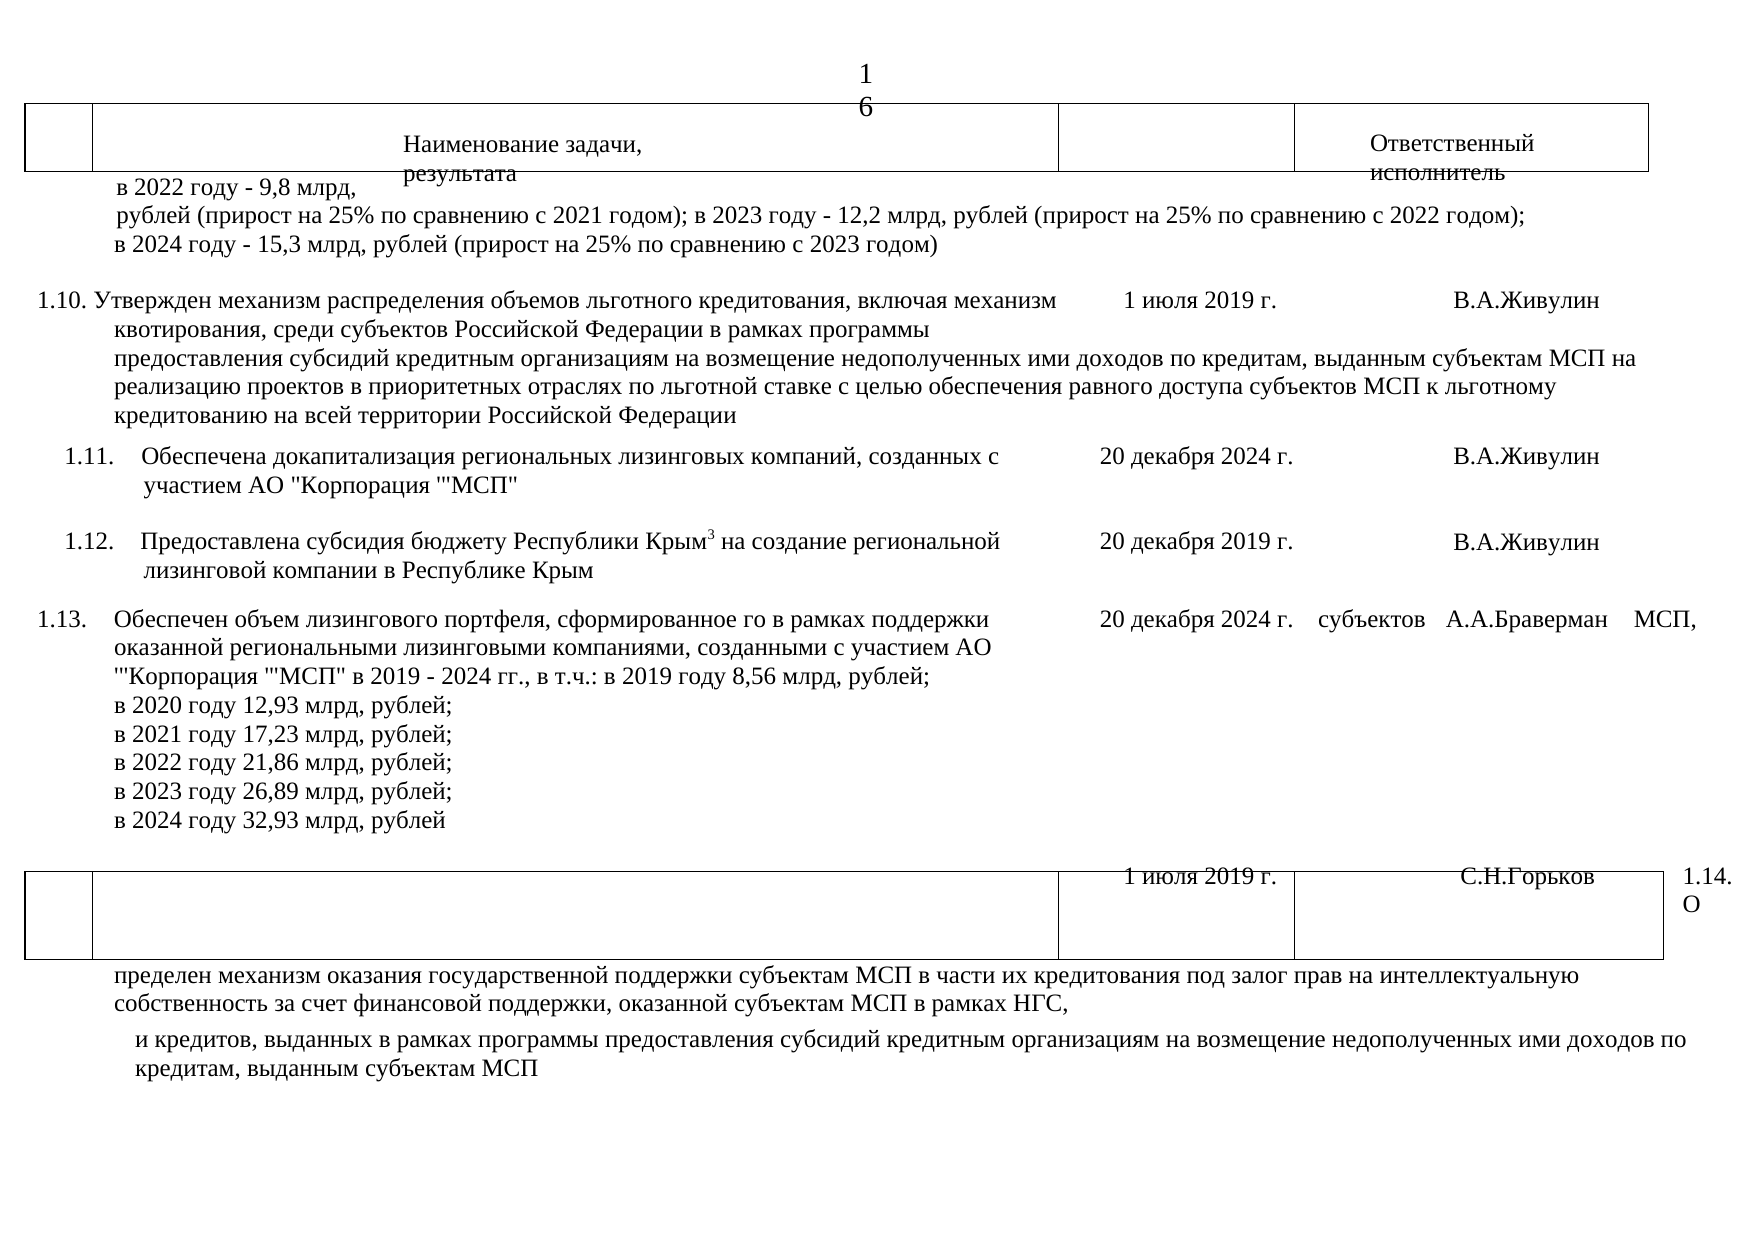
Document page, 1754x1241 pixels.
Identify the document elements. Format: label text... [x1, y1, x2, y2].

text и кредитов, выданных в рамках программы предоставления субсидий кредитным организациям на возмещение недополученных ими доходов по кредитам, выданным субъектам МСП [135, 1024, 1702, 1082]
text в 2021 году 17,23 млрд, рублей; [37, 719, 1702, 747]
text в 2023 году 26,89 млрд, рублей; [37, 776, 1702, 805]
table_header [26, 104, 92, 171]
list Обеспечен объем лизингового портфеля, сформированное го в рамках поддержки субъектов МСП, оказанной региональными лизинговыми компаниями, созданными с участием АО '"Корпорация '"МСП" в 2019 - 2024 гг., в т.ч.: в 2019 году 8,56 млрд, рублей; [37, 604, 1702, 690]
table_header [1295, 872, 1663, 959]
text в 2022 году 21,86 млрд, рублей; [37, 747, 1702, 776]
table_header [93, 104, 1058, 171]
table_header [1059, 872, 1294, 959]
text в 2024 году - 15,3 млрд, рублей (прирост на 25% по сравнению с 2023 годом) [37, 229, 1702, 258]
table_header [26, 872, 92, 959]
table_header [93, 872, 1058, 959]
list Определен механизм оказания государственной поддержки субъектам МСП в части их кредитования под залог прав на интеллектуальную собственность за счет финансовой поддержки, оказанной субъектам МСП в рамках НГС, [37, 861, 1702, 1017]
text 1.10. Утвержден механизм распределения объемов льготного кредитования, включая механизм квотирования, среди субъектов Российской Федерации в рамках программы предоставления субсидий кредитным организациям на возмещение недополученных ими доходов по кредитам, выданным субъектам МСП на реализацию проектов в приоритетных отраслях по льготной ставке с целью обеспечения равного доступа субъектов МСП к льготному кредитованию на всей территории Российской Федерации [37, 285, 1702, 429]
table_header [1059, 104, 1294, 171]
text в 2022 году - 9,8 млрд, [114, 169, 1702, 201]
text в 2024 году 32,93 млрд, рублей [37, 805, 1702, 834]
text рублей (прирост на 25% по сравнению с 2021 годом); в 2023 году - 12,2 млрд, рублей (прирост на 25% по сравнению с 2022 годом); [114, 201, 1702, 229]
table_header [1295, 104, 1648, 171]
text в 2020 году 12,93 млрд, рублей; [37, 690, 1702, 719]
